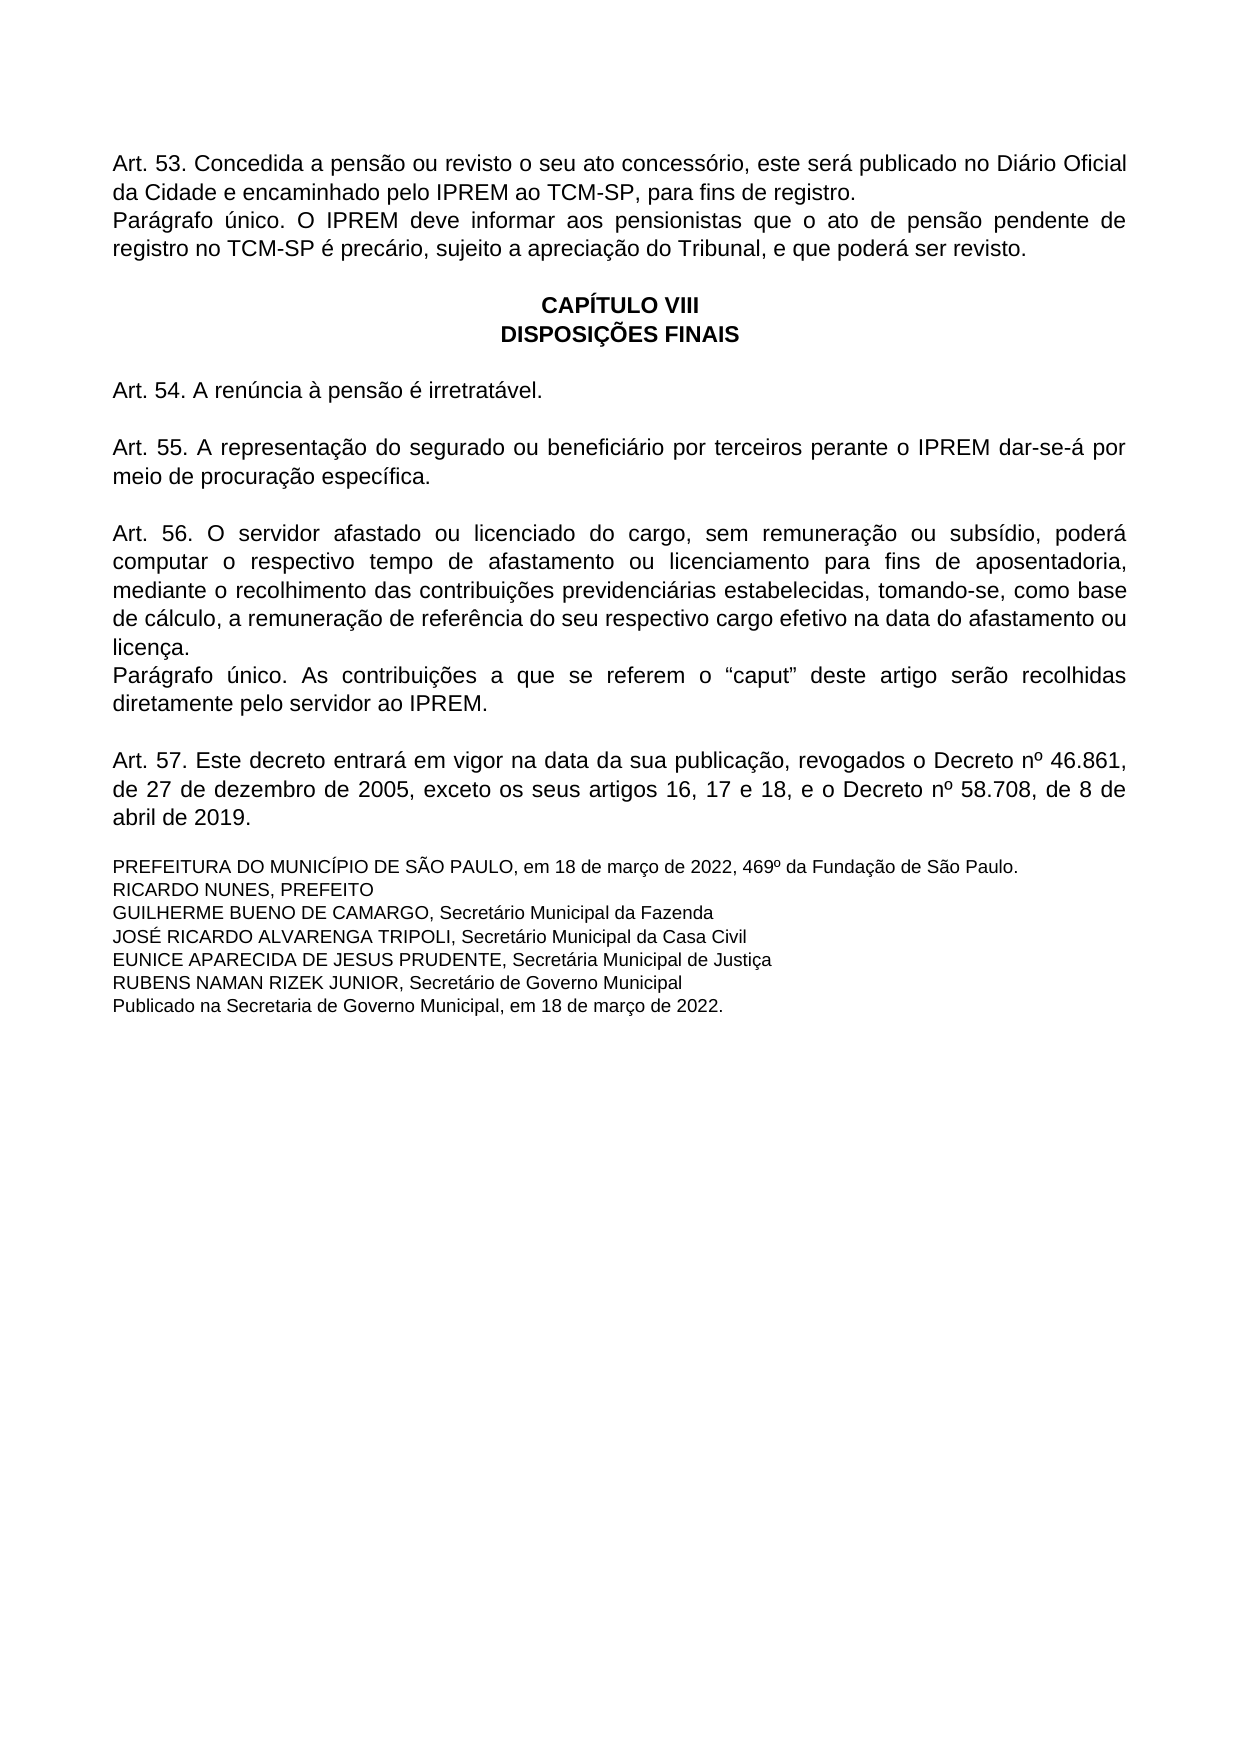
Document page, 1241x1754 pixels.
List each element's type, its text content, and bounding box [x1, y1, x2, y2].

text Art. 56. O servidor afastado ou licenciado do cargo, sem remuneração ou subsídio, poderá computar o respectivo tempo de afastamento ou licenciamento para fins de aposentadoria, mediante o recolhimento das contribuições previdenciárias estabelecidas, tomando-se, como base de cálculo, a remuneração de referência do seu respectivo cargo efetivo na data do afastamento ou licença. [112, 520, 1128, 660]
text Art. 57. Este decreto entrará em vigor na data da sua publicação, revogados o Decreto nº 46.861, de 27 de dezembro de 2005, exceto os seus artigos 16, 17 e 18, e o Decreto nº 58.708, de 8 de abril de 2019. [112, 747, 1128, 830]
text RICARDO NUNES, PREFEITO [112, 879, 1128, 901]
text CAPÍTULO VIII [112, 292, 1128, 318]
text JOSÉ RICARDO ALVARENGA TRIPOLI, Secretário Municipal da Casa Civil [112, 925, 1128, 947]
text DISPOSIÇÕES FINAIS [112, 321, 1128, 347]
text Parágrafo único. O IPREM deve informar aos pensionistas que o ato de pensão pendente de registro no TCM-SP é precário, sujeito a apreciação do Tribunal, e que poderá ser revisto. [112, 207, 1128, 262]
text EUNICE APARECIDA DE JESUS PRUDENTE, Secretária Municipal de Justiça [112, 949, 1128, 970]
text Art. 54. A renúncia à pensão é irretratável. [112, 377, 1128, 404]
text PREFEITURA DO MUNICÍPIO DE SÃO PAULO, em 18 de março de 2022, 469º da Fundação de São Paulo. [112, 856, 1128, 877]
text RUBENS NAMAN RIZEK JUNIOR, Secretário de Governo Municipal [112, 972, 1128, 993]
text GUILHERME BUENO DE CAMARGO, Secretário Municipal da Fazenda [112, 902, 1128, 924]
text Art. 53. Concedida a pensão ou revisto o seu ato concessório, este será publicado no Diário Oficial da Cidade e encaminhado pelo IPREM ao TCM-SP, para fins de registro. [112, 150, 1128, 205]
text Art. 55. A representação do segurado ou beneficiário por terceiros perante o IPREM dar-se-á por meio de procuração específica. [112, 434, 1128, 489]
text Parágrafo único. As contribuições a que se referem o “caput” deste artigo serão recolhidas diretamente pelo servidor ao IPREM. [112, 662, 1128, 717]
text Publicado na Secretaria de Governo Municipal, em 18 de março de 2022. [112, 995, 1128, 1017]
